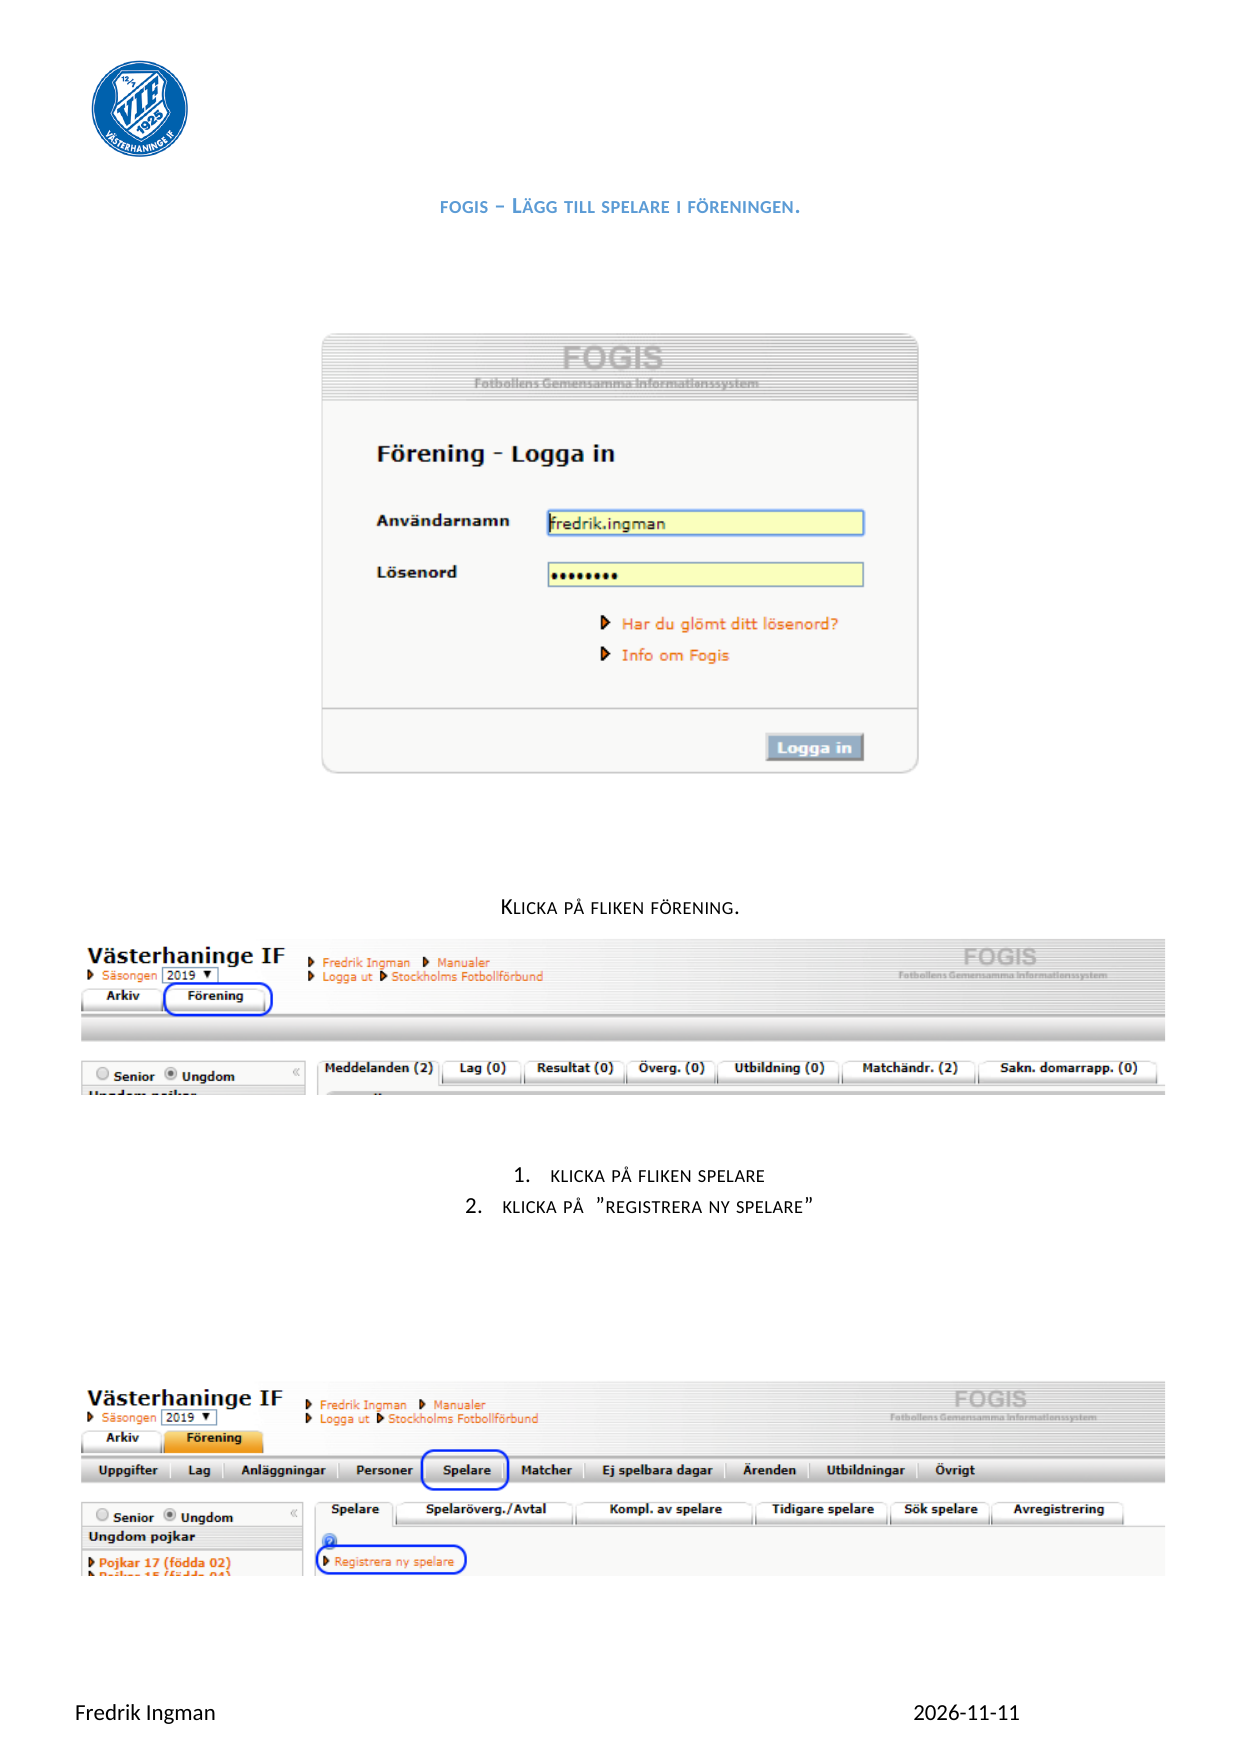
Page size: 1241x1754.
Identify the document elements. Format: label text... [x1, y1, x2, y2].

text Klicka på fliken förening. [75, 892, 1165, 920]
text fogis – Lägg till spelare i föreningen. [75, 192, 1165, 220]
list klicka på fliken spelare [112, 1161, 1165, 1189]
picture [75, 44, 204, 173]
picture [75, 1378, 1166, 1576]
list klicka på ”registrera ny spelare” [112, 1191, 1165, 1219]
picture [321, 332, 919, 780]
picture [75, 938, 1166, 1095]
